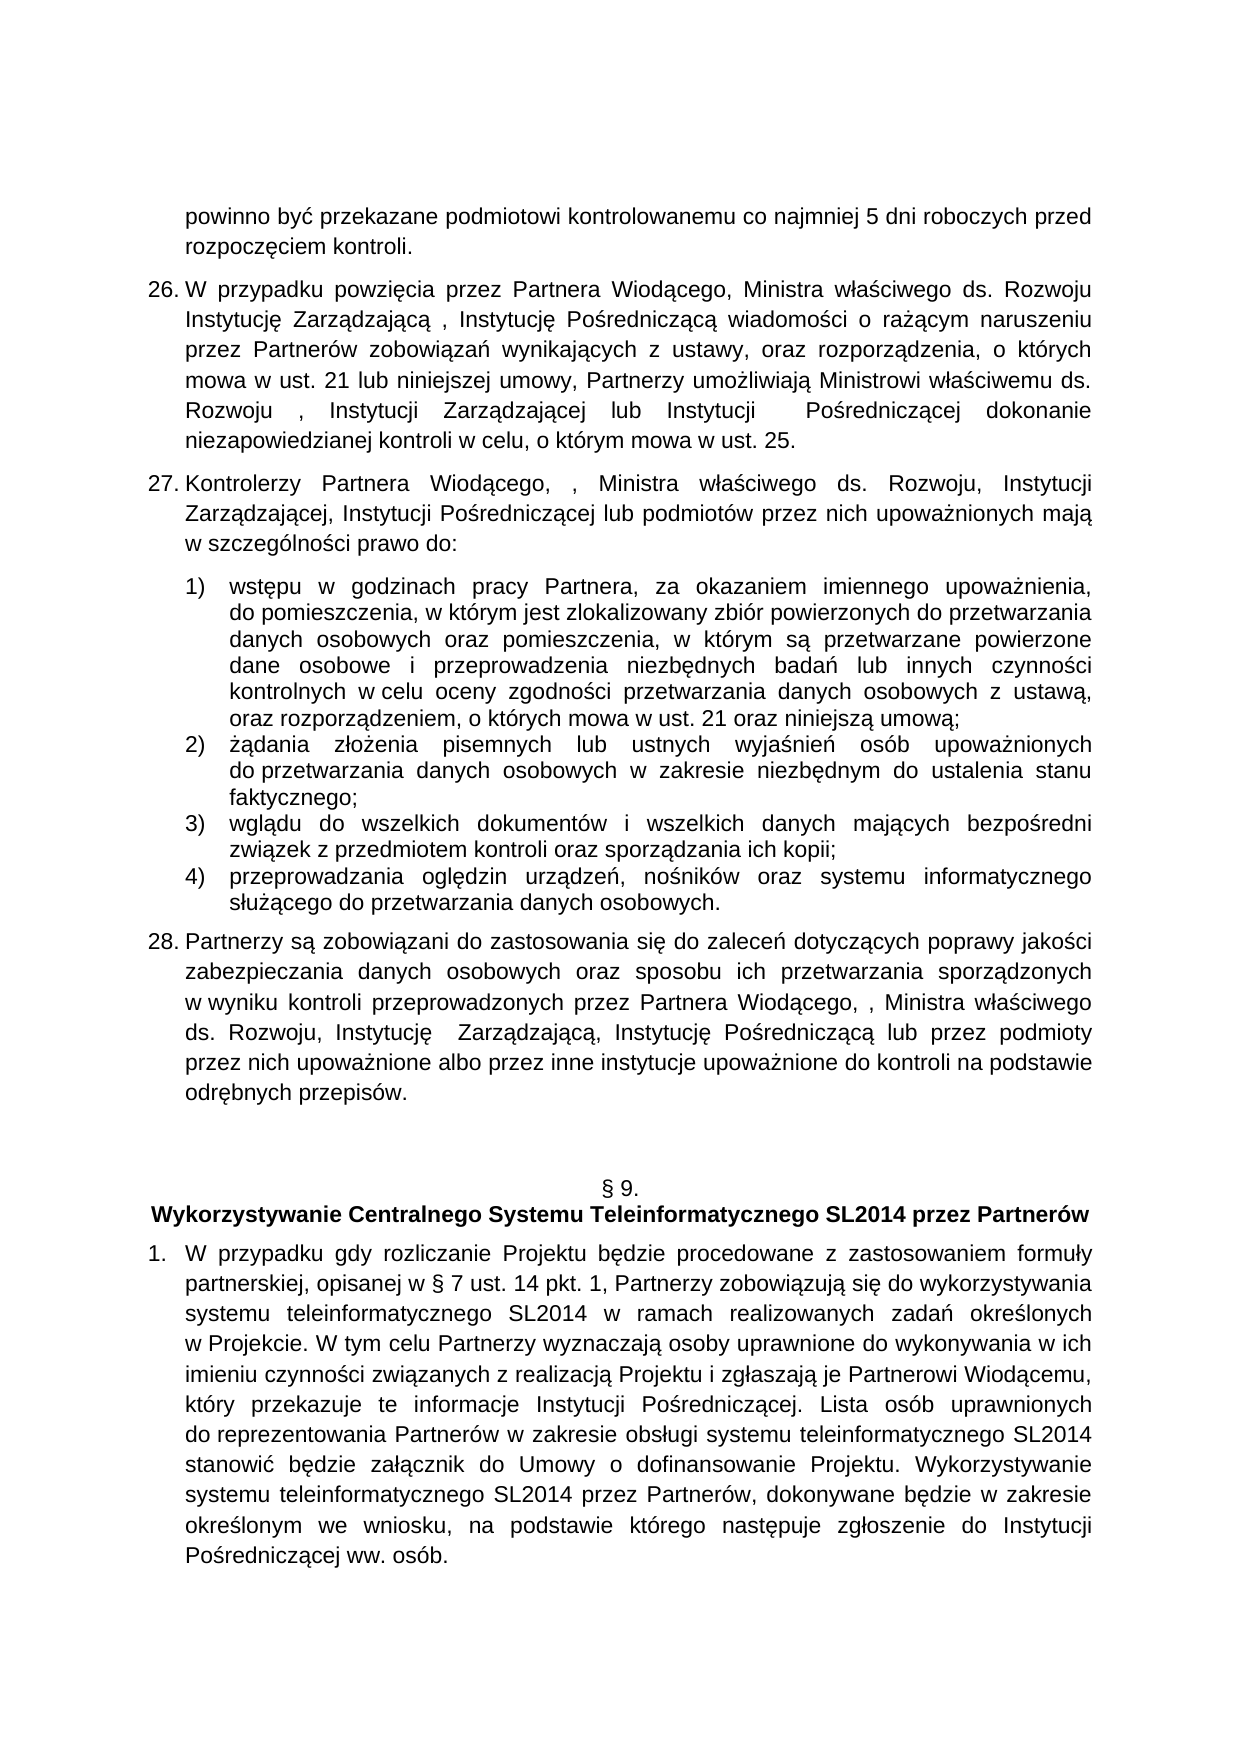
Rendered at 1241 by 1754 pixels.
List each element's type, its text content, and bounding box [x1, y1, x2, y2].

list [148, 203, 1092, 260]
list W przypadku powzięcia przez Partnera Wiodącego, Ministra właściwego ds. Rozwoju Instytucję Zarządzającą , Instytucję Pośredniczącą wiadomości o rażącym naruszeniu przez Partnerów zobowiązań wynikających z ustawy, oraz rozporządzenia, o których mowa w ust. 21 lub niniejszej umowy, Partnerzy umożliwiają Ministrowi właściwemu ds. Rozwoju , Instytucji Zarządzającej lub Instytucji Pośredniczącej dokonanie niezapowiedzianej kontroli w celu, o którym mowa w ust. 25. [148, 276, 1092, 453]
list Partnerzy są zobowiązani do zastosowania się do zaleceń dotyczących poprawy jakości zabezpieczania danych osobowych oraz sposobu ich przetwarzania sporządzonych w wyniku kontroli przeprowadzonych przez Partnera Wiodącego, , Ministra właściwego ds. Rozwoju, Instytucję Zarządzającą, Instytucję Pośredniczącą lub przez podmioty przez nich upoważnione albo przez inne instytucje upoważnione do kontroli na podstawie odrębnych przepisów. [148, 928, 1092, 1105]
text 4) przeprowadzania oględzin urządzeń, nośników oraz systemu informatycznego służącego do przetwarzania danych osobowych. [185, 863, 1092, 916]
text 1) wstępu w godzinach pracy Partnera, za okazaniem imiennego upoważnienia, do pomieszczenia, w którym jest zlokalizowany zbiór powierzonych do przetwarzania danych osobowych oraz pomieszczenia, w którym są przetwarzane powierzone dane osobowe i przeprowadzenia niezbędnych badań lub innych czynności kontrolnych w celu oceny zgodności przetwarzania danych osobowych z ustawą, oraz rozporządzeniem, o których mowa w ust. 21 oraz niniejszą umową; [185, 573, 1092, 731]
text 2) żądania złożenia pisemnych lub ustnych wyjaśnień osób upoważnionych do przetwarzania danych osobowych w zakresie niezbędnym do ustalenia stanu faktycznego; [185, 731, 1092, 810]
text § 9. [148, 1174, 1092, 1201]
text Wykorzystywanie Centralnego Systemu Teleinformatycznego SL2014 przez Partnerów [148, 1201, 1092, 1227]
list W przypadku gdy rozliczanie Projektu będzie procedowane z zastosowaniem formuły partnerskiej, opisanej w § 7 ust. 14 pkt. 1, Partnerzy zobowiązują się do wykorzystywania systemu teleinformatycznego SL2014 w ramach realizowanych zadań określonych w Projekcie. W tym celu Partnerzy wyznaczają osoby uprawnione do wykonywania w ich imieniu czynności związanych z realizacją Projektu i zgłaszają je Partnerowi Wiodącemu, który przekazuje te informacje Instytucji Pośredniczącej. Lista osób uprawnionych do reprezentowania Partnerów w zakresie obsługi systemu teleinformatycznego SL2014 stanowić będzie załącznik do Umowy o dofinansowanie Projektu. Wykorzystywanie systemu teleinformatycznego SL2014 przez Partnerów, dokonywane będzie w zakresie określonym we wniosku, na podstawie którego następuje zgłoszenie do Instytucji Pośredniczącej ww. osób. [148, 1240, 1092, 1568]
text 3) wglądu do wszelkich dokumentów i wszelkich danych mających bezpośredni związek z przedmiotem kontroli oraz sporządzania ich kopii; [185, 810, 1092, 863]
list Kontrolerzy Partnera Wiodącego, , Ministra właściwego ds. Rozwoju, Instytucji Zarządzającej, Instytucji Pośredniczącej lub podmiotów przez nich upoważnionych mają w szczególności prawo do: [148, 470, 1092, 557]
